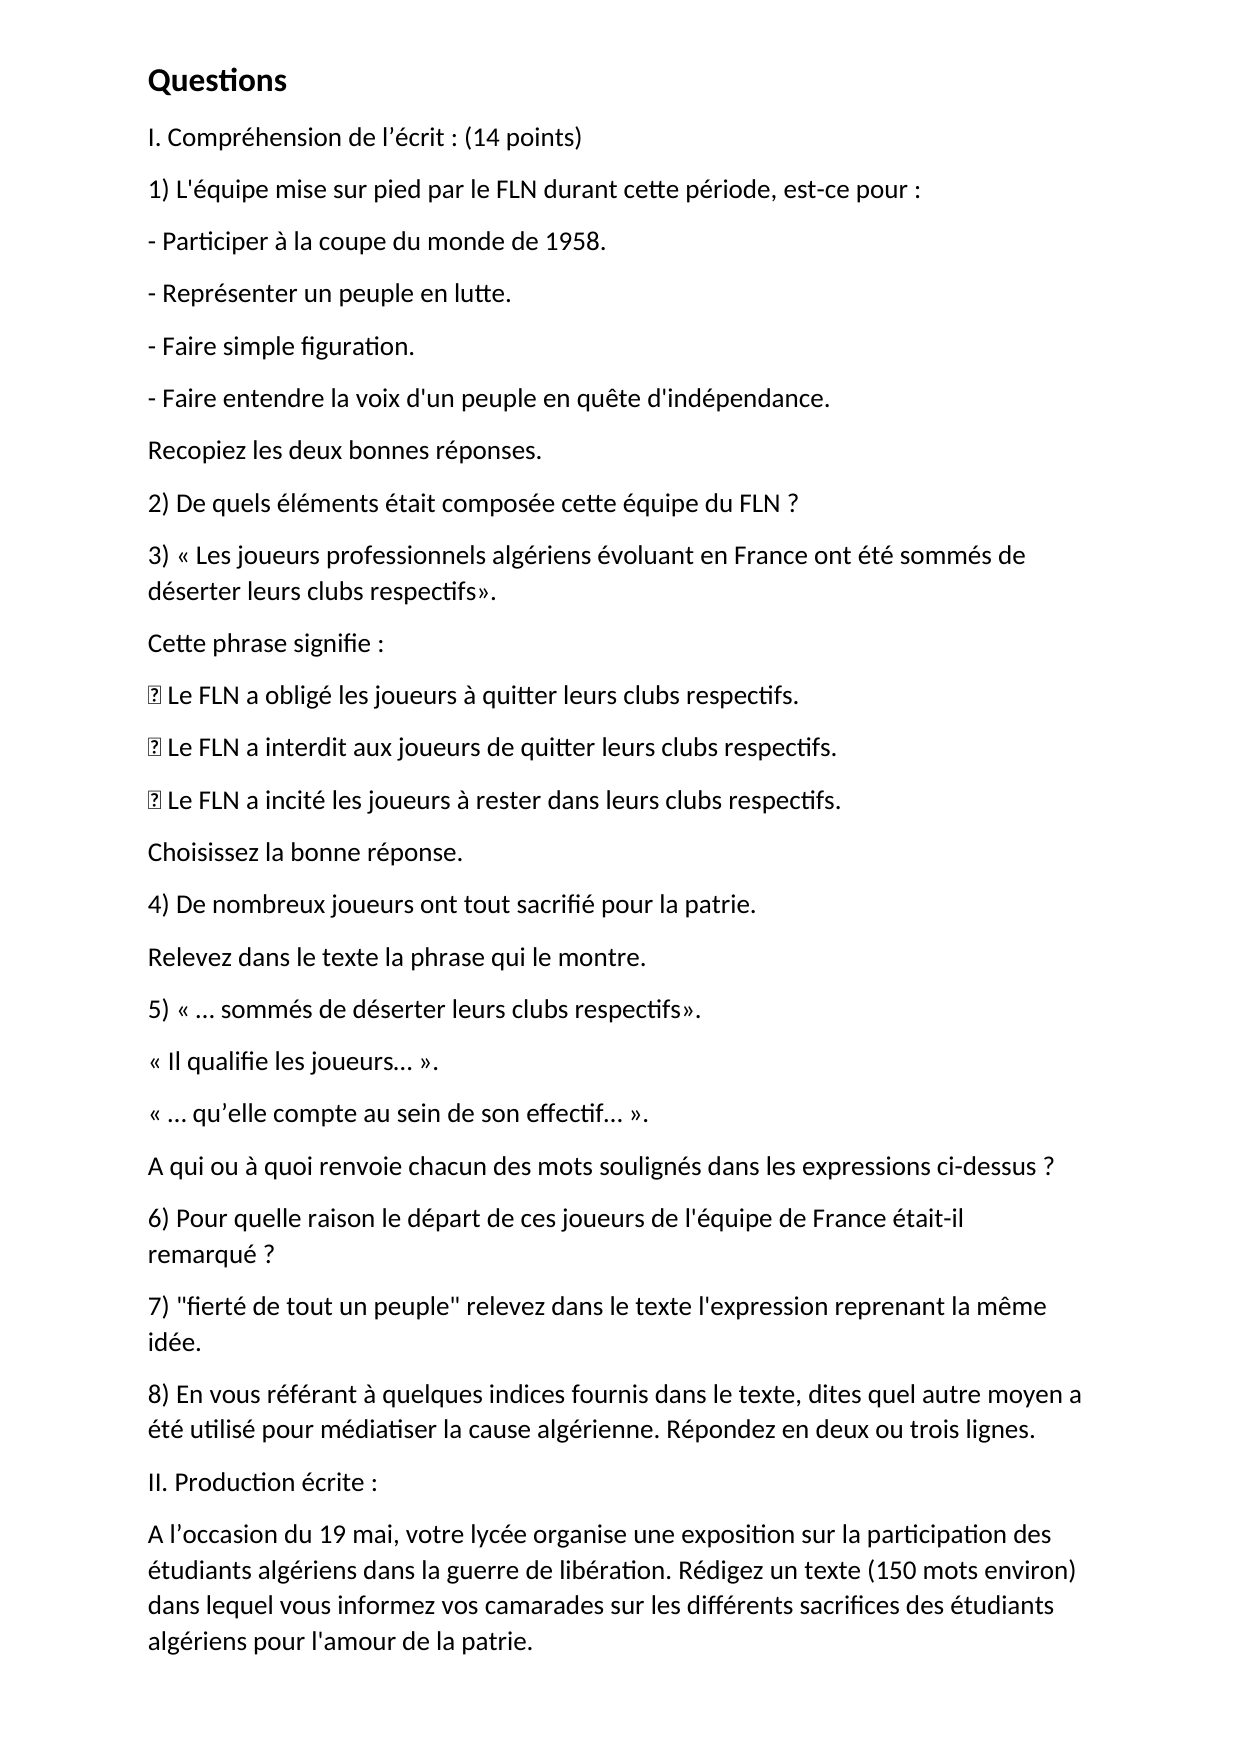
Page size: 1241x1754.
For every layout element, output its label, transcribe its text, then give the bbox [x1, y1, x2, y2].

text - Participer à la coupe du monde de 1958. [148, 224, 1093, 257]
text 2) De quels éléments était composée cette équipe du FLN ? [148, 486, 1093, 519]
text 3) « Les joueurs professionnels algériens évoluant en France ont été sommés de déserter leurs clubs respectifs». [148, 538, 1093, 607]
text I. Compréhension de l’écrit : (14 points) [148, 120, 1093, 153]
text II. Production écrite : [148, 1465, 1093, 1498]
text 8) En vous référant à quelques indices fournis dans le texte, dites quel autre moyen a été utilisé pour médiatiser la cause algérienne. Répondez en deux ou trois lignes. [148, 1377, 1093, 1446]
text - Faire entendre la voix d'un peuple en quête d'indépendance. [148, 381, 1093, 414]
text « Il qualifie les joueurs… ». [148, 1044, 1093, 1077]
text Recopiez les deux bonnes réponses. [148, 433, 1093, 467]
text 7) "fierté de tout un peuple" relevez dans le texte l'expression reprenant la même idée. [148, 1289, 1093, 1358]
text 4) De nombreux joueurs ont tout sacrifié pour la patrie. [148, 887, 1093, 921]
text « … qu’elle compte au sein de son effectif… ». [148, 1097, 1093, 1130]
text Questions [148, 59, 1093, 100]
text - Représenter un peuple en lutte. [148, 277, 1093, 310]
text Cette phrase signifie : [148, 626, 1093, 659]
text 6) Pour quelle raison le départ de ces joueurs de l'équipe de France était-il remarqué ? [148, 1201, 1093, 1270]
text  Le FLN a obligé les joueurs à quitter leurs clubs respectifs. [148, 678, 1093, 711]
text  Le FLN a incité les joueurs à rester dans leurs clubs respectifs. [148, 783, 1093, 816]
text - Faire simple figuration. [148, 329, 1093, 362]
text Relevez dans le texte la phrase qui le montre. [148, 940, 1093, 973]
text  Le FLN a interdit aux joueurs de quitter leurs clubs respectifs. [148, 731, 1093, 764]
text Choisissez la bonne réponse. [148, 835, 1093, 868]
text A l’occasion du 19 mai, votre lycée organise une exposition sur la participation des étudiants algériens dans la guerre de libération. Rédigez un texte (150 mots environ) dans lequel vous informez vos camarades sur les différents sacrifices des étudiants algériens pour l'amour de la patrie. [148, 1517, 1093, 1657]
text 5) « … sommés de déserter leurs clubs respectifs». [148, 992, 1093, 1025]
text A qui ou à quoi renvoie chacun des mots soulignés dans les expressions ci-dessus ? [148, 1149, 1093, 1182]
text 1) L'équipe mise sur pied par le FLN durant cette période, est-ce pour : [148, 172, 1093, 205]
